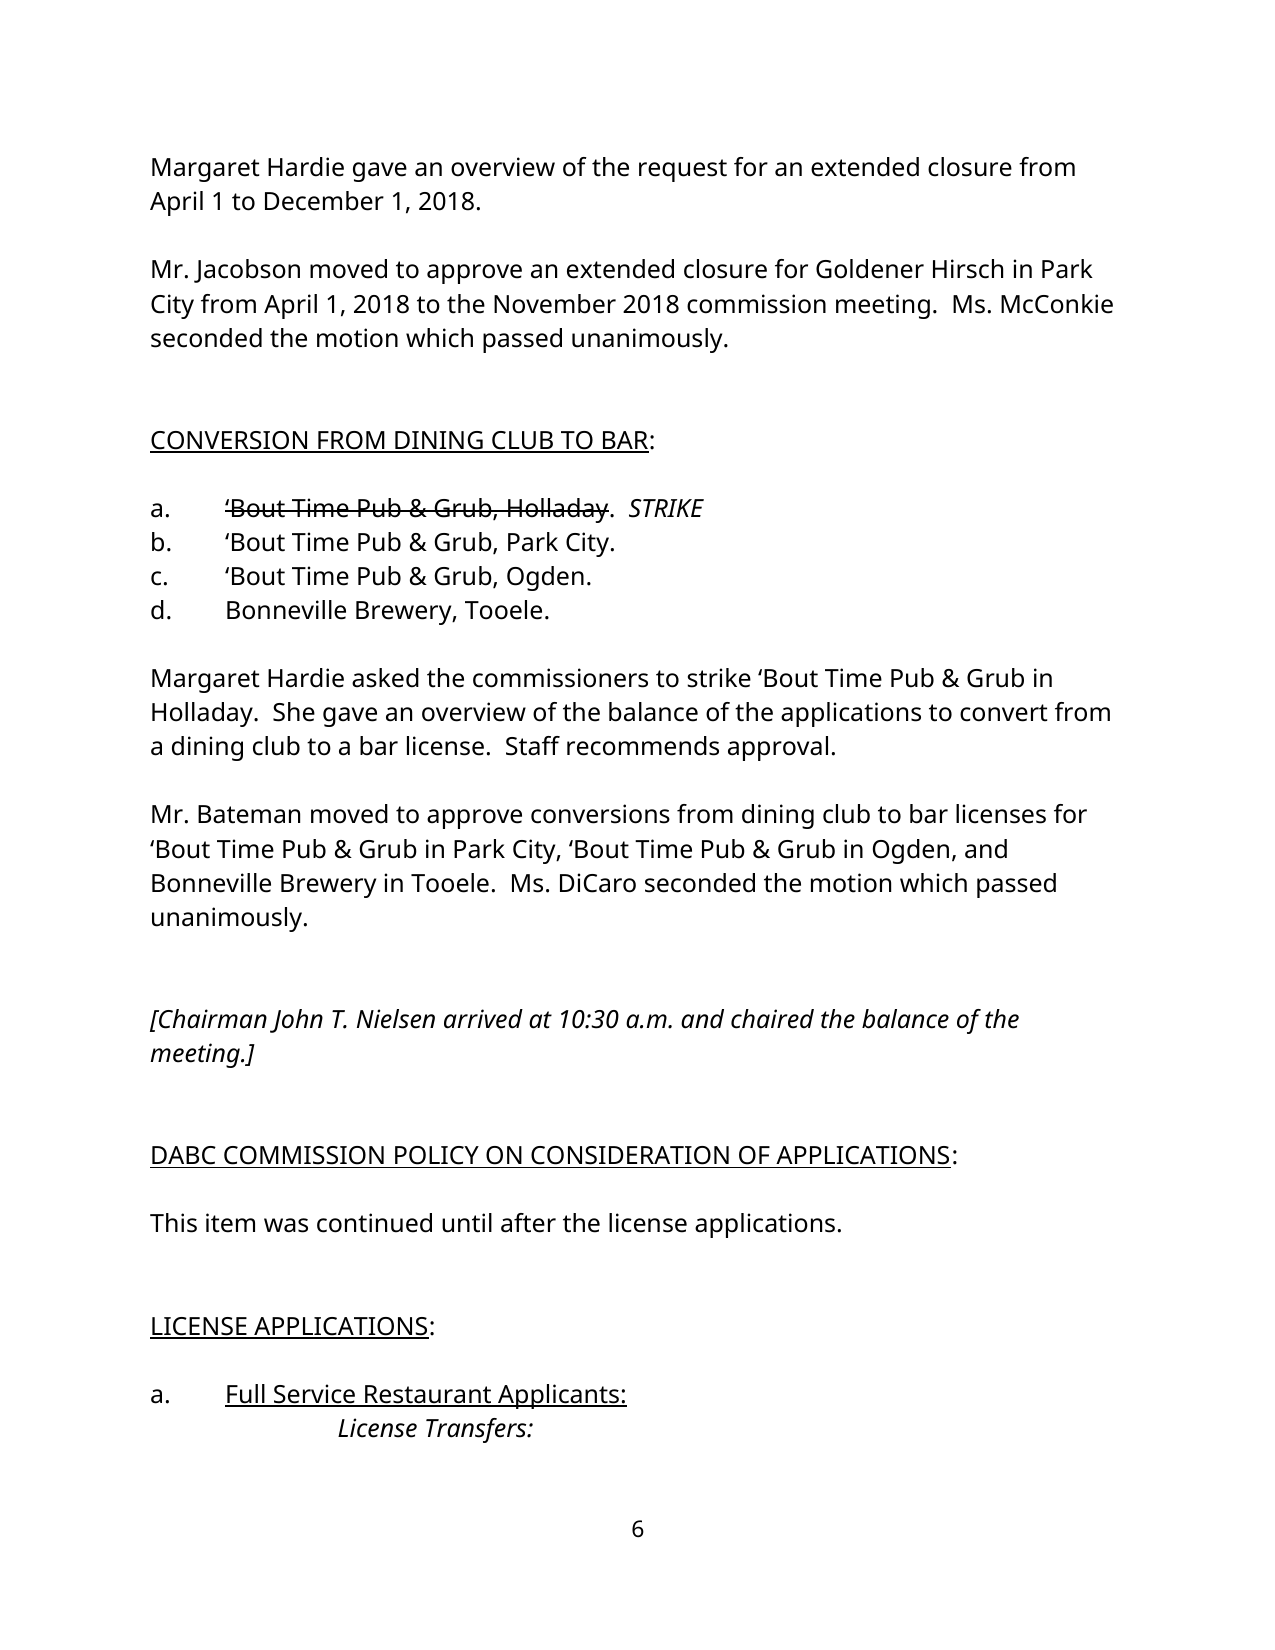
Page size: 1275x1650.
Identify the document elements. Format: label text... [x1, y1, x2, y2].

text [Chairman John T. Nielsen arrived at 10:30 a.m. and chaired the balance of the meeting.] [150, 1002, 1125, 1070]
text LICENSE APPLICATIONS: [150, 1308, 1125, 1342]
text This item was continued until after the license applications. [150, 1206, 1125, 1240]
text b. ‘Bout Time Pub & Grub, Park City. [150, 525, 1125, 559]
text c. ‘Bout Time Pub & Grub, Ogden. [150, 559, 1125, 593]
text Mr. Jacobson moved to approve an extended closure for Goldener Hirsch in Park City from April 1, 2018 to the November 2018 commission meeting. Ms. McConkie seconded the motion which passed unanimously. [150, 252, 1125, 354]
text Margaret Hardie gave an overview of the request for an extended closure from April 1 to December 1, 2018. [150, 150, 1125, 218]
text d. Bonneville Brewery, Tooele. [150, 593, 1125, 627]
text License Transfers: [150, 1410, 1125, 1444]
text CONVERSION FROM DINING CLUB TO BAR: [150, 422, 1125, 457]
text a. ‘Bout Time Pub & Grub, Holladay. STRIKE [150, 491, 1125, 525]
text DABC COMMISSION POLICY ON CONSIDERATION OF APPLICATIONS: [150, 1138, 1125, 1172]
text Margaret Hardie asked the commissioners to strike ‘Bout Time Pub & Grub in Holladay. She gave an overview of the balance of the applications to convert from a dining club to a bar license. Staff recommends approval. [150, 661, 1125, 763]
text a. Full Service Restaurant Applicants: [150, 1376, 1125, 1410]
text Mr. Bateman moved to approve conversions from dining club to bar licenses for ‘Bout Time Pub & Grub in Park City, ‘Bout Time Pub & Grub in Ogden, and Bonneville Brewery in Tooele. Ms. DiCaro seconded the motion which passed unanimously. [150, 797, 1125, 933]
